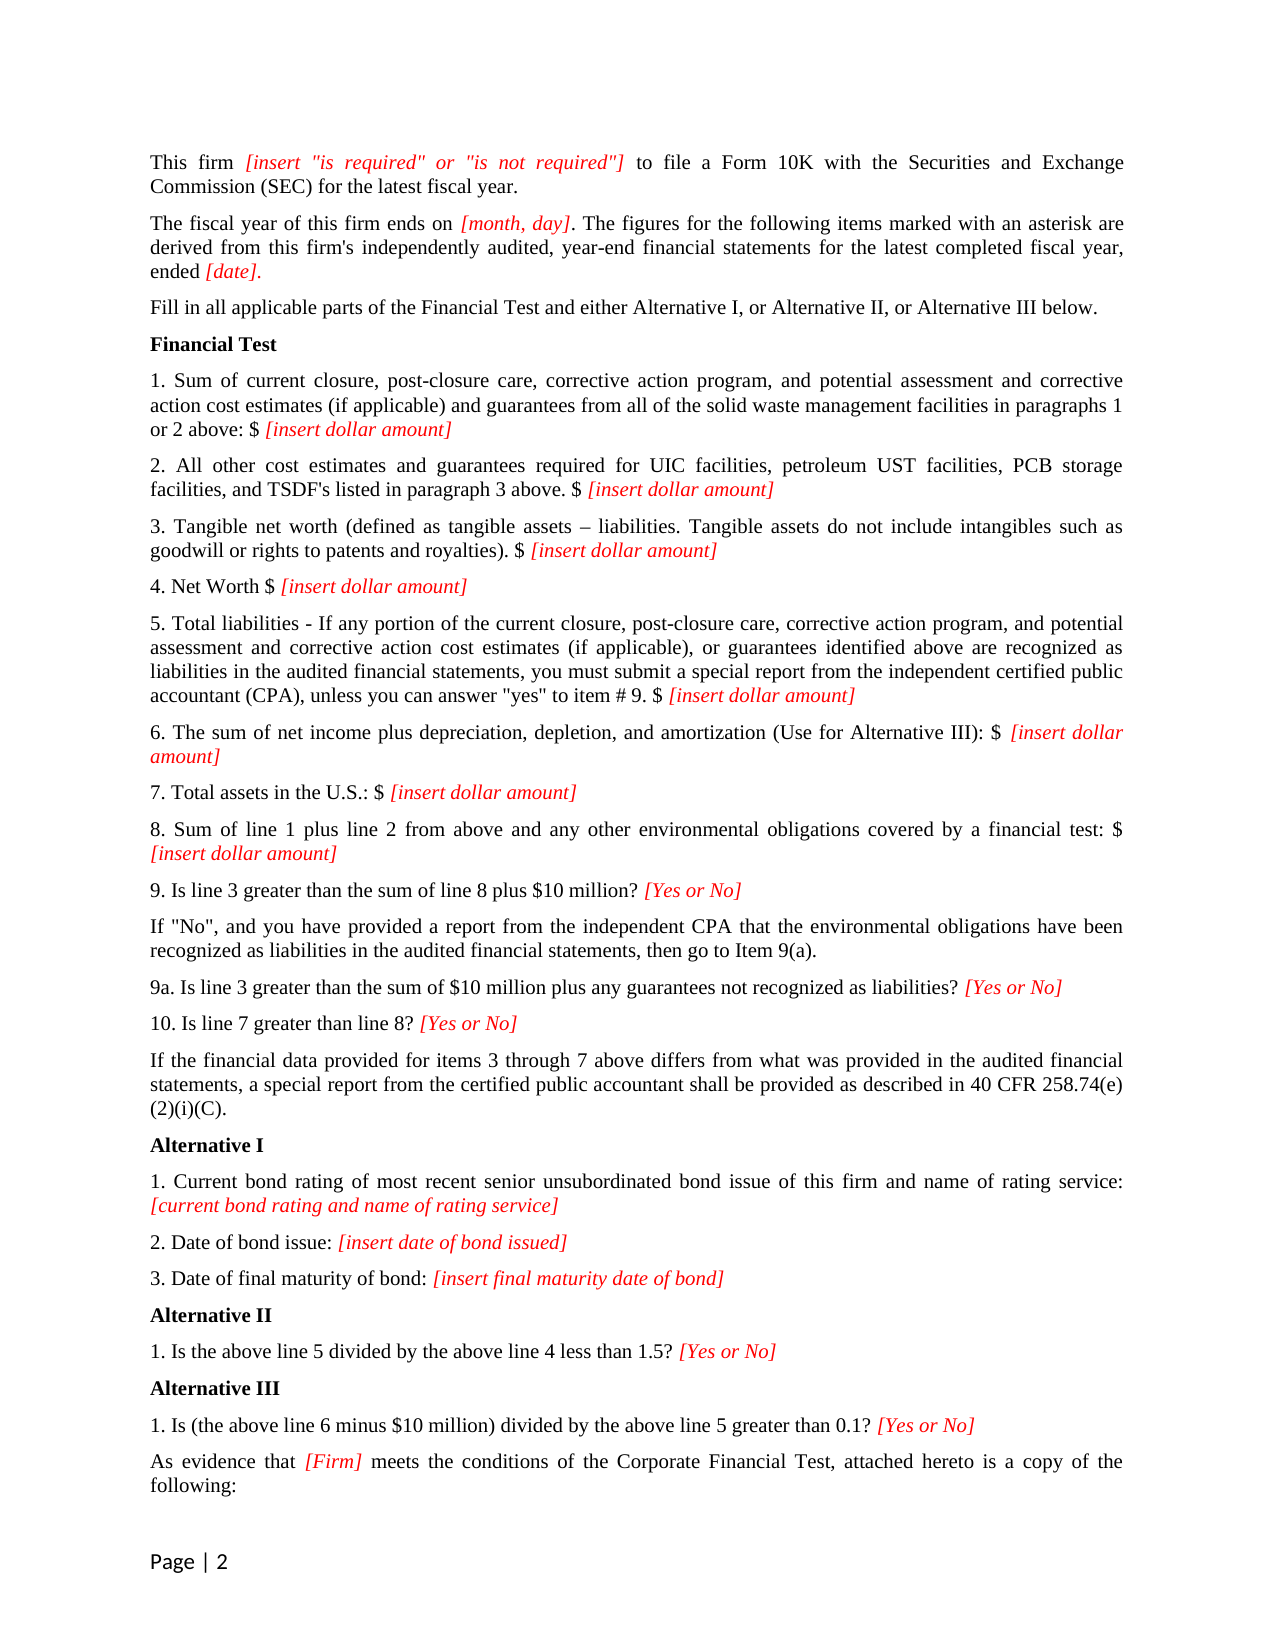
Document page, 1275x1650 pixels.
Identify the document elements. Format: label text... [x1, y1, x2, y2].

text 8. Sum of line 1 plus line 2 from above and any other environmental obligations covered by a financial test: $ [insert dollar amount] [150, 817, 1125, 865]
text The fiscal year of this firm ends on [month, day]. The figures for the following items marked with an asterisk are derived from this firm's independently audited, year-end financial statements for the latest completed fiscal year, ended [date]. [150, 211, 1125, 283]
text 4. Net Worth $ [insert dollar amount] [150, 574, 1125, 598]
text 10. Is line 7 greater than line 8? [Yes or No] [150, 1011, 1125, 1035]
text 6. The sum of net income plus depreciation, depletion, and amortization (Use for Alternative III): $ [insert dollar amount] [150, 720, 1125, 768]
text 2. Date of bond issue: [insert date of bond issued] [150, 1230, 1125, 1254]
text Alternative III [150, 1376, 1125, 1400]
text 1. Is the above line 5 divided by the above line 4 less than 1.5? [Yes or No] [150, 1339, 1125, 1363]
text 7. Total assets in the U.S.: $ [insert dollar amount] [150, 780, 1125, 804]
text Fill in all applicable parts of the Financial Test and either Alternative I, or Alternative II, or Alternative III below. [150, 295, 1125, 319]
text This firm [insert "is required" or "is not required"] to file a Form 10K with the Securities and Exchange Commission (SEC) for the latest fiscal year. [150, 150, 1125, 198]
text 3. Date of final maturity of bond: [insert final maturity date of bond] [150, 1266, 1125, 1290]
text 9a. Is line 3 greater than the sum of $10 million plus any guarantees not recognized as liabilities? [Yes or No] [150, 975, 1125, 999]
text 1. Current bond rating of most recent senior unsubordinated bond issue of this firm and name of rating service: [current bond rating and name of rating service] [150, 1169, 1125, 1217]
text If the financial data provided for items 3 through 7 above differs from what was provided in the audited financial statements, a special report from the certified public accountant shall be provided as described in 40 CFR 258.74(e)(2)(i)(C). [150, 1048, 1125, 1120]
text 5. Total liabilities - If any portion of the current closure, post-closure care, corrective action program, and potential assessment and corrective action cost estimates (if applicable), or guarantees identified above are recognized as liabilities in the audited financial statements, you must submit a special report from the independent certified public accountant (CPA), unless you can answer "yes" to item # 9. $ [insert dollar amount] [150, 611, 1125, 707]
text Financial Test [150, 332, 1125, 356]
text 1. Sum of current closure, post-closure care, corrective action program, and potential assessment and corrective action cost estimates (if applicable) and guarantees from all of the solid waste management facilities in paragraphs 1 or 2 above: $ [insert dollar amount] [150, 368, 1125, 441]
text Alternative II [150, 1303, 1125, 1327]
text If "No", and you have provided a report from the independent CPA that the environmental obligations have been recognized as liabilities in the audited financial statements, then go to Item 9(a). [150, 914, 1125, 962]
text Alternative I [150, 1132, 1125, 1157]
text 1. Is (the above line 6 minus $10 million) divided by the above line 5 greater than 0.1? [Yes or No] [150, 1412, 1125, 1437]
text 3. Tangible net worth (defined as tangible assets – liabilities. Tangible assets do not include intangibles such as goodwill or rights to patents and royalties). $ [insert dollar amount] [150, 514, 1125, 562]
text 9. Is line 3 greater than the sum of line 8 plus $10 million? [Yes or No] [150, 877, 1125, 902]
text 2. All other cost estimates and guarantees required for UIC facilities, petroleum UST facilities, PCB storage facilities, and TSDF's listed in paragraph 3 above. $ [insert dollar amount] [150, 453, 1125, 501]
text As evidence that [Firm] meets the conditions of the Corporate Financial Test, attached hereto is a copy of the following: [150, 1449, 1125, 1497]
